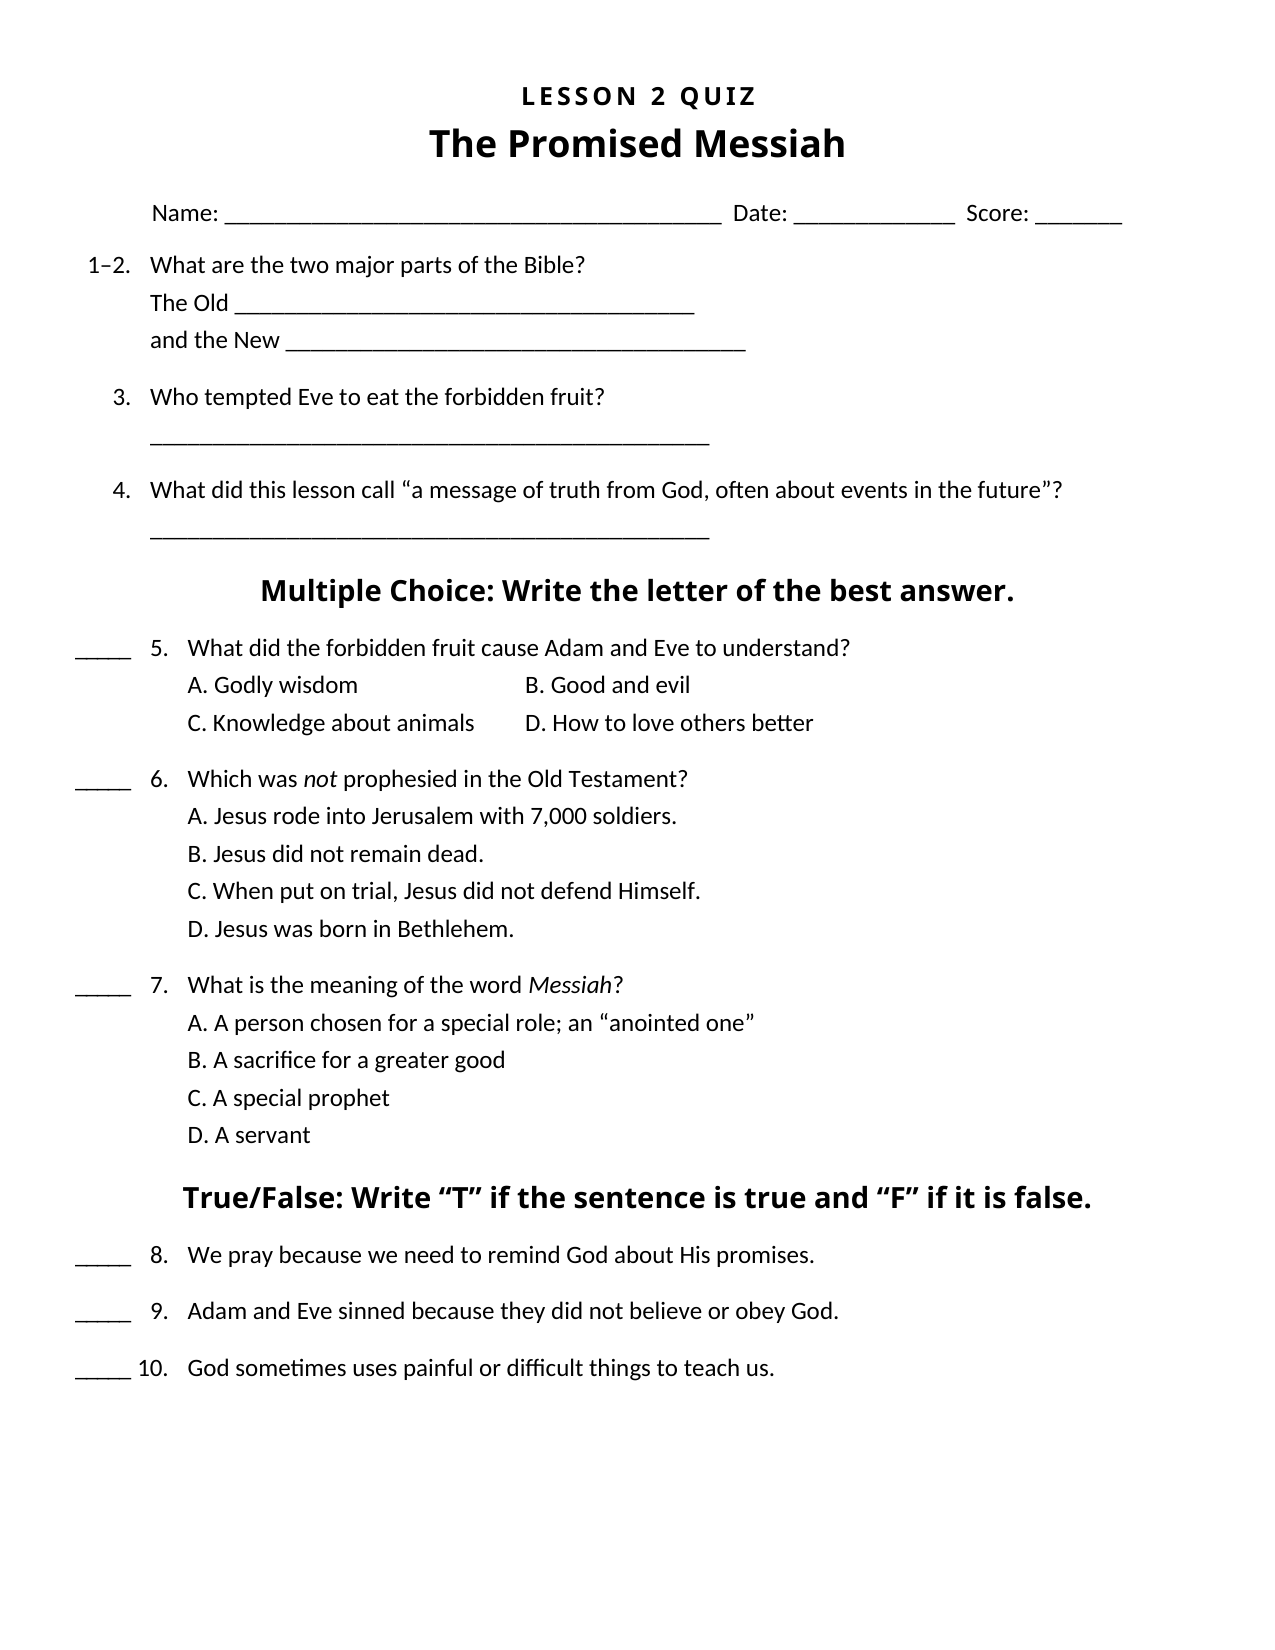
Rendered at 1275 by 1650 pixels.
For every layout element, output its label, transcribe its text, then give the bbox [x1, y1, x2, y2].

text 9. Adam and Eve sinned because they did not believe or obey God. [75, 1288, 1200, 1326]
text 7. What is the meaning of the word Messiah? A. A person chosen for a special role; an “anointed one” B. A sacrifice for a greater good C. A special prophet D. A servant [75, 962, 1200, 1150]
text Multiple Choice: Write the letter of the best answer. [75, 570, 1200, 610]
title The Promised Messiah [75, 117, 1200, 168]
text 3. Who tempted Eve to eat the forbidden fruit? _____________________________________________ [75, 374, 1200, 449]
text 10. God sometimes uses painful or difficult things to teach us. [75, 1345, 1200, 1382]
text 1–2. What are the two major parts of the Bible? The Old _____________________________________ and the New _____________________________________ [75, 242, 1200, 355]
text True/False: Write “T” if the sentence is true and “F” if it is false. [75, 1177, 1200, 1217]
text 4. What did this lesson call “a message of truth from God, often about events in the future”? _____________________________________________ [75, 467, 1200, 542]
text 5. What did the forbidden fruit cause Adam and Eve to understand? A. Godly wisdom B. Good and evil C. Knowledge about animals D. How to love others better [75, 625, 1200, 737]
text Name: ________________________________________ Date: _____________ Score: _______ [75, 196, 1200, 227]
text 8. We pray because we need to remind God about His promises. [75, 1232, 1200, 1270]
text 6. Which was not prophesied in the Old Testament? A. Jesus rode into Jerusalem with 7,000 soldiers. B. Jesus did not remain dead. C. When put on trial, Jesus did not defend Himself. D. Jesus was born in Bethlehem. [75, 756, 1200, 943]
subtitle Lesson 2 Quiz [75, 75, 1200, 112]
